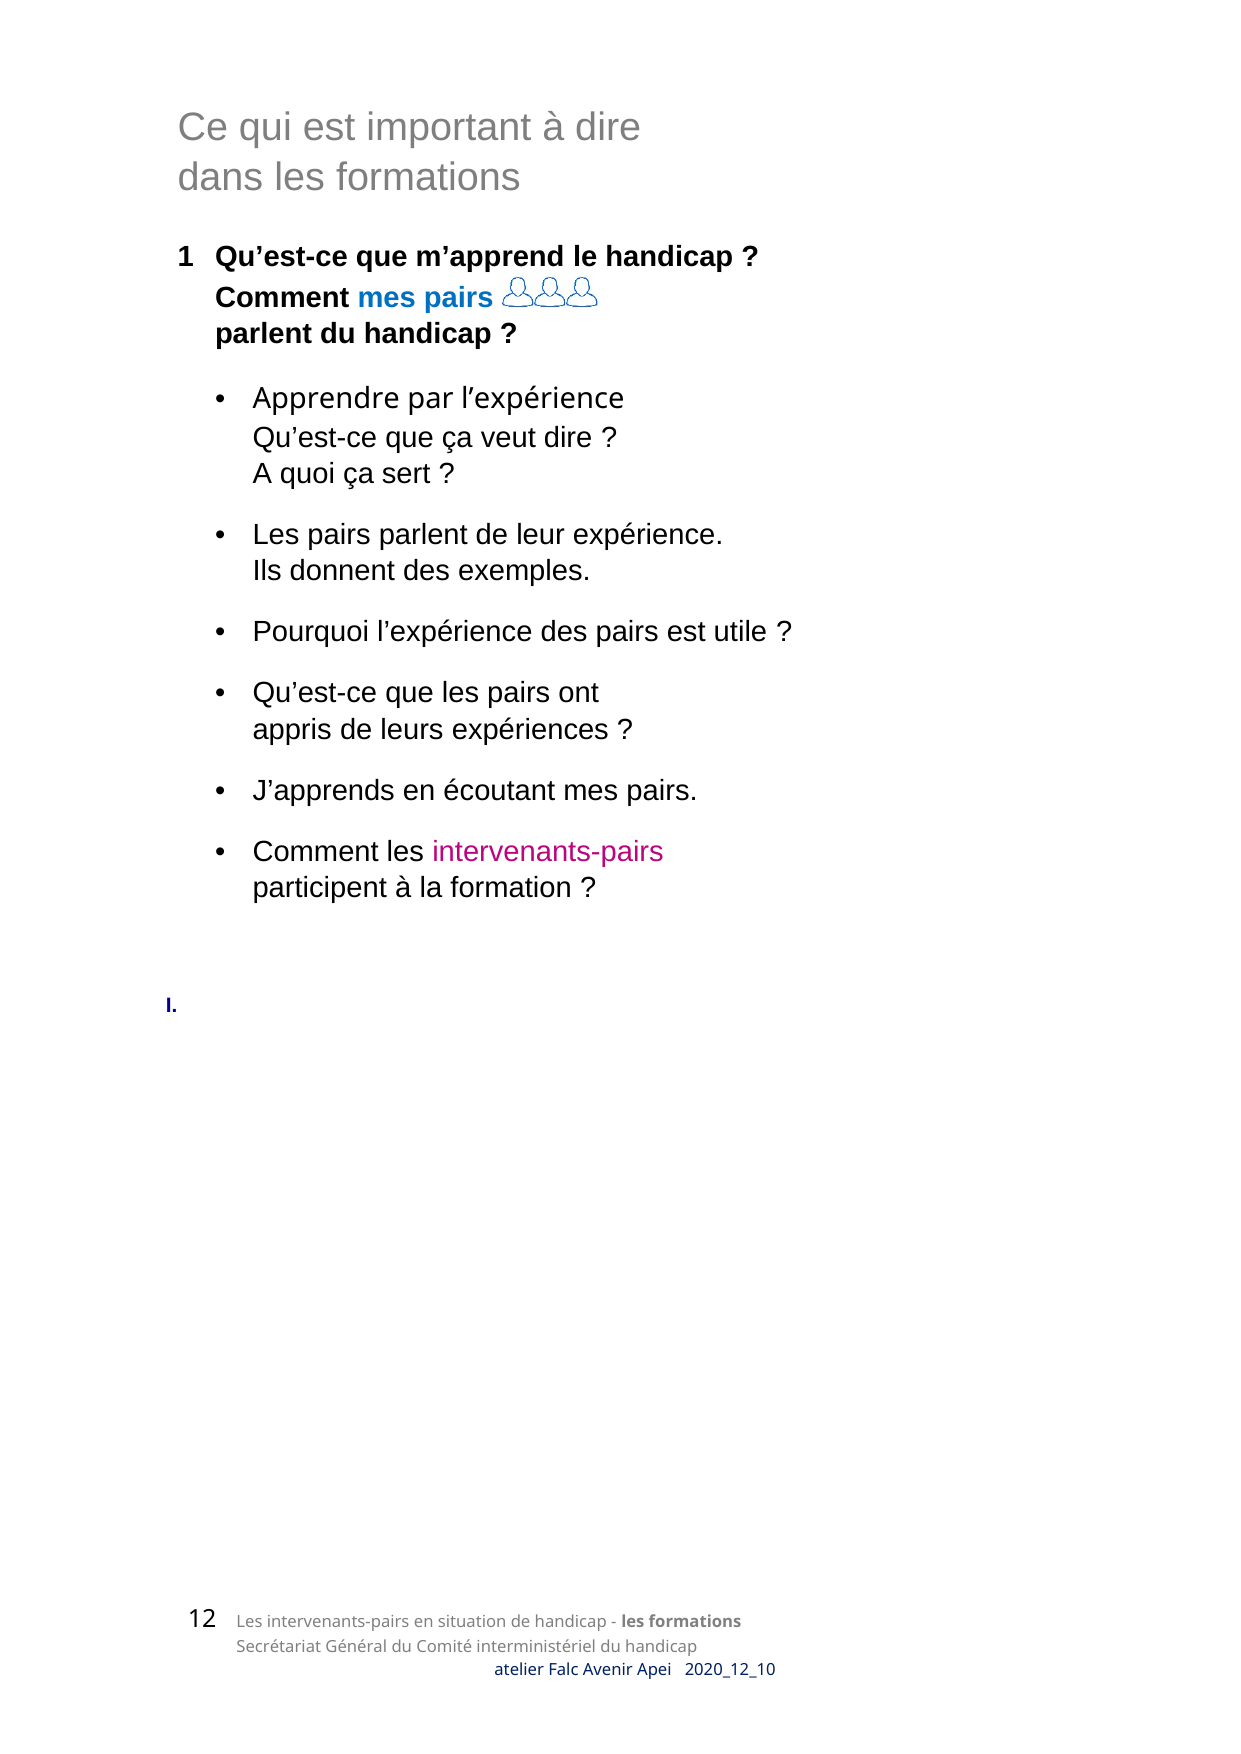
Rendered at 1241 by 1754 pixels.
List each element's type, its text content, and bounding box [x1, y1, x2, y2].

list Qu’est-ce que les pairs ont appris de leurs expériences ? [215, 676, 871, 745]
list Pourquoi l’expérience des pairs est utile ? [215, 614, 871, 648]
list Apprendre par l’expérience Qu’est-ce que ça veut dire ? A quoi ça sert ? [215, 377, 871, 489]
list Comment les intervenants-pairs participent à la formation ? [215, 834, 871, 904]
picture [501, 275, 598, 308]
list Les pairs parlent de leur expérience. Ils donnent des exemples. [215, 517, 871, 587]
text 1 Qu’est-ce que m’apprend le handicap ? Comment mes pairs parlent du handicap ? [177, 239, 871, 350]
list J’apprends en écoutant mes pairs. [215, 773, 871, 806]
text Ce qui est important à dire dans les formations [177, 103, 871, 198]
